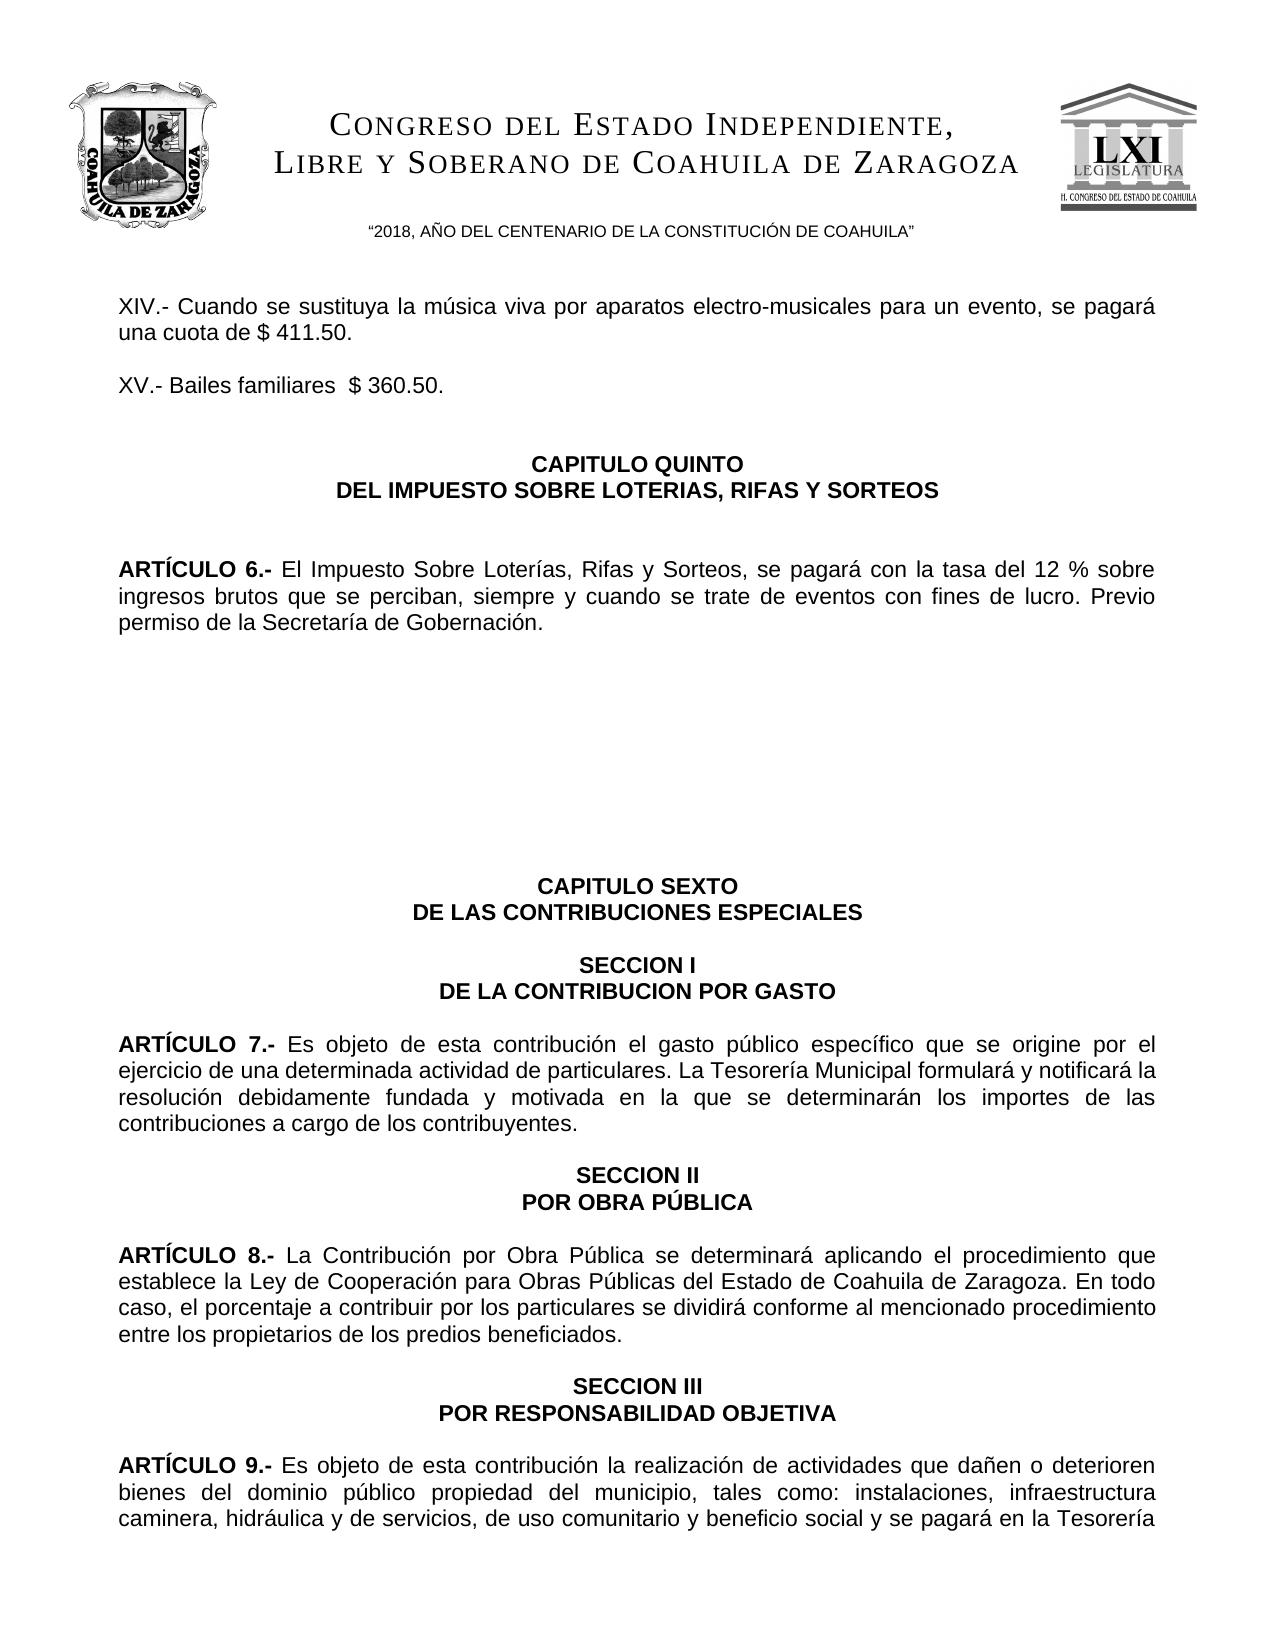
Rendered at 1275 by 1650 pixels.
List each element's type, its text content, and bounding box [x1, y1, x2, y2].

text ARTÍCULO 8.- La Contribución por Obra Pública se determinará aplicando el procedimiento que establece la Ley de Cooperación para Obras Públicas del Estado de Coahuila de Zaragoza. En todo caso, el porcentaje a contribuir por los particulares se dividirá conforme al mencionado procedimiento entre los propietarios de los predios beneficiados. [118, 1242, 1157, 1347]
text SECCION III [118, 1373, 1157, 1400]
text DE LAS CONTRIBUCIONES ESPECIALES [118, 899, 1157, 925]
text POR OBRA PÚBLICA [118, 1189, 1157, 1215]
text SECCION II [118, 1162, 1157, 1189]
text ARTÍCULO 6.- El Impuesto Sobre Loterías, Rifas y Sorteos, se pagará con la tasa del 12 % sobre ingresos brutos que se perciban, siempre y cuando se trate de eventos con fines de lucro. Previo permiso de la Secretaría de Gobernación. [118, 556, 1157, 635]
text DEL IMPUESTO SOBRE LOTERIAS, RIFAS Y SORTEOS [118, 477, 1157, 504]
text CAPITULO SEXTO [118, 873, 1157, 899]
picture [1059, 80, 1198, 214]
text ARTÍCULO 7.- Es objeto de esta contribución el gasto público específico que se origine por el ejercicio de una determinada actividad de particulares. La Tesorería Municipal formulará y notificará la resolución debidamente fundada y motivada en la que se determinarán los importes de las contribuciones a cargo de los contribuyentes. [118, 1031, 1157, 1136]
text SECCION I [118, 952, 1157, 978]
text XIV.- Cuando se sustituya la música viva por aparatos electro-musicales para un evento, se pagará una cuota de $ 411.50. [118, 293, 1157, 346]
picture [68, 82, 217, 228]
text DE LA CONTRIBUCION POR GASTO [118, 978, 1157, 1004]
text XV.- Bailes familiares $ 360.50. [118, 372, 1157, 398]
text CAPITULO QUINTO [118, 451, 1157, 477]
text POR RESPONSABILIDAD OBJETIVA [118, 1400, 1157, 1426]
